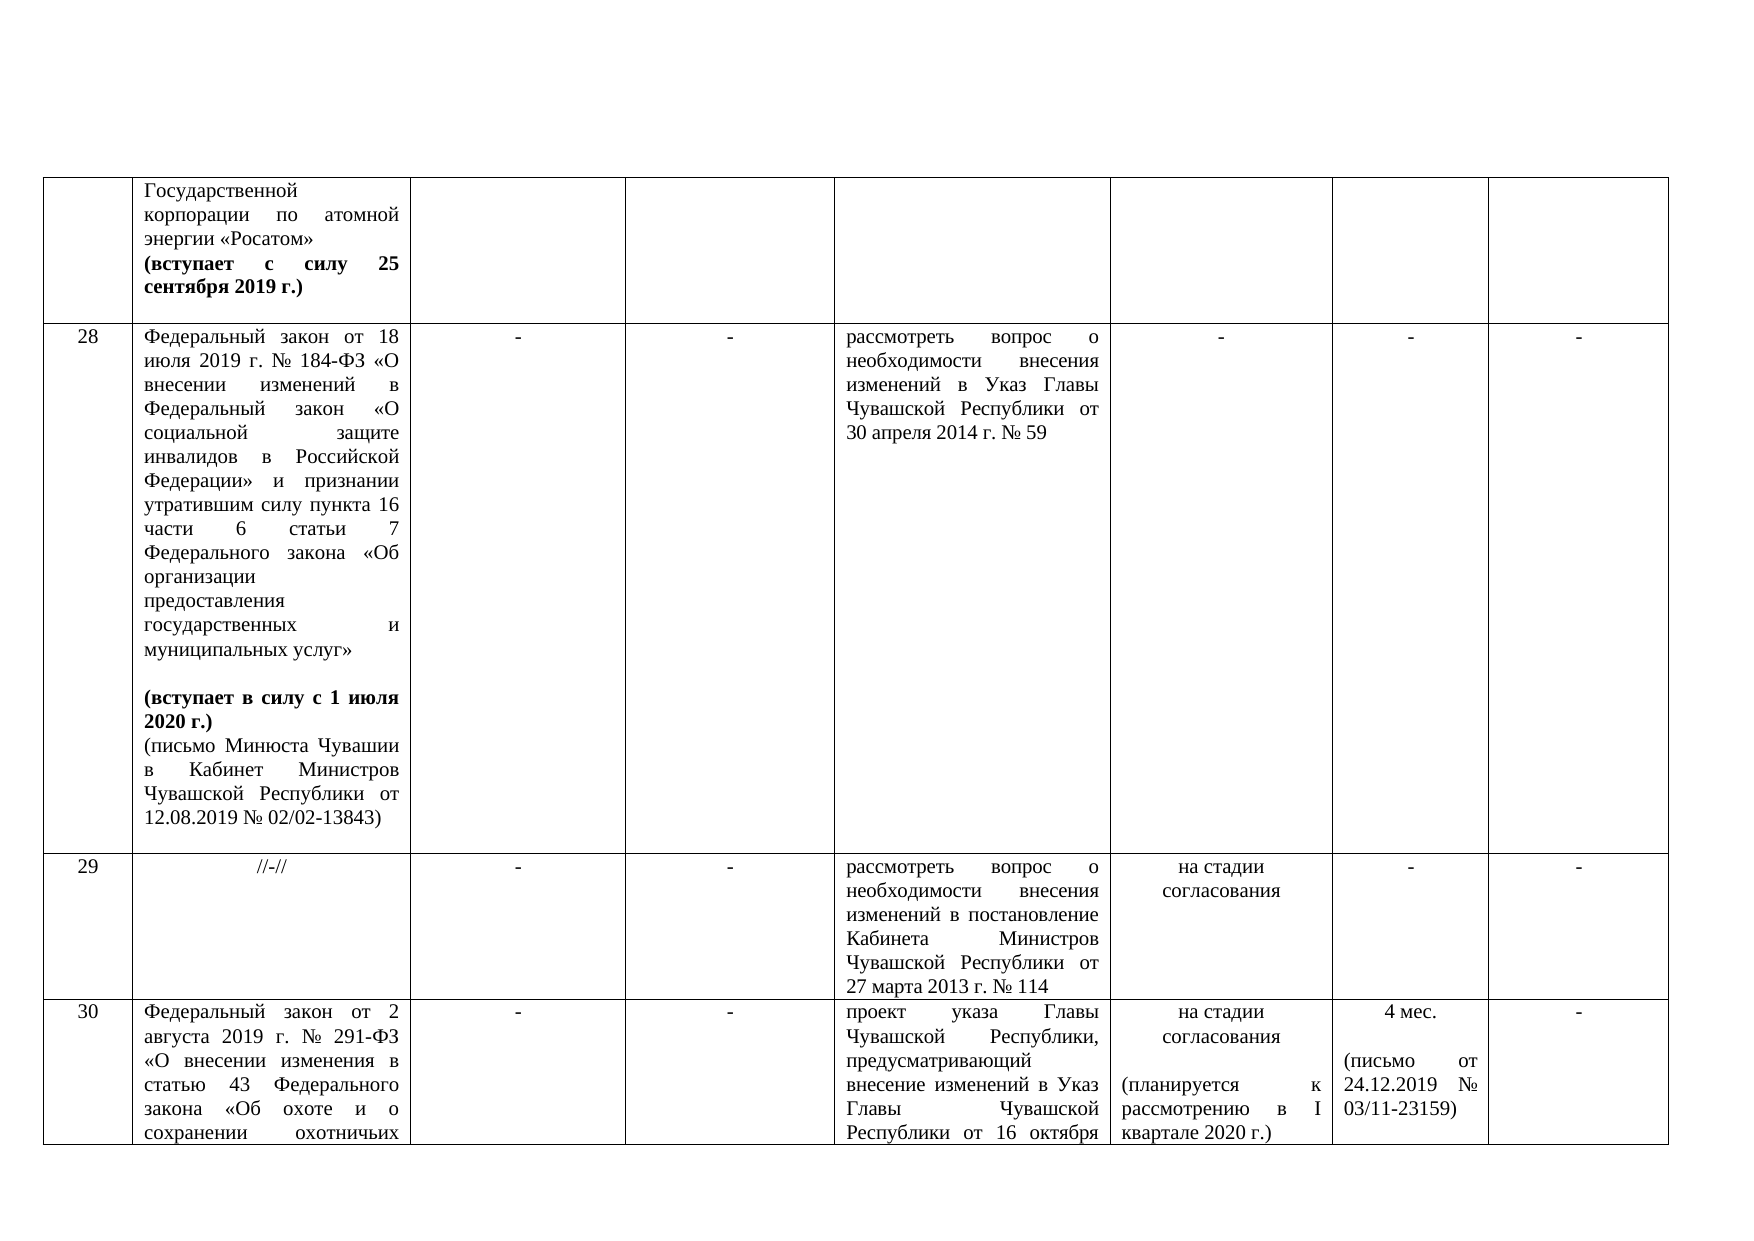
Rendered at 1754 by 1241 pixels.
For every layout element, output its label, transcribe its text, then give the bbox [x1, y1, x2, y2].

table_cell - [1489, 324, 1668, 853]
table_cell на стадии согласования [1111, 854, 1332, 998]
table_cell //-// [133, 854, 410, 998]
table_cell - [1111, 324, 1332, 853]
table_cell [1489, 178, 1668, 323]
table_cell - [1489, 1000, 1668, 1144]
table_cell - [1489, 854, 1668, 998]
table_cell - [1111, 178, 1332, 323]
table_cell - [411, 324, 625, 853]
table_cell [133, 178, 410, 323]
table_cell - [626, 324, 834, 853]
table_cell - [411, 854, 625, 998]
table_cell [1333, 1000, 1488, 1144]
table_cell Федеральный закон от 18 июля 2019 г. № 184-ФЗ «О внесении изменений в Федеральный закон «О социальной защите инвалидов в Российской Федерации» и признании утратившим силу пункта 16 части 6 статьи 7 Федерального закона «Об организации предоставления государственных и муниципальных услуг» (вступает в силу с 1 июля 2020 г.) (письмо Минюста Чувашии в Кабинет Министров Чувашской Республики от 12.08.2019 № 02/02-13843) [133, 324, 410, 853]
table_cell - [1333, 324, 1488, 853]
table_cell - [626, 1000, 834, 1144]
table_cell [835, 1000, 1110, 1144]
table_cell - [1333, 178, 1488, 323]
table_cell рассмотреть вопрос о необходимости внесения изменений в постановление Кабинета Министров Чувашской Республики от 27 марта 2013 г. № 114 [835, 854, 1110, 998]
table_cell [1111, 1000, 1332, 1144]
table_cell - [1333, 854, 1488, 998]
table_cell 27 [44, 178, 132, 323]
table_cell рассмотреть вопрос о необходимости внесения изменений в Указ Главы Чувашской Республики от 30 апреля 2014 г. № 59 [835, 324, 1110, 853]
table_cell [133, 1000, 410, 1144]
table_cell 28 [44, 324, 132, 853]
table_cell - [411, 178, 625, 323]
table_cell - [626, 178, 834, 323]
table_cell 29 [44, 854, 132, 998]
table_cell - [626, 854, 834, 998]
table_cell - [411, 1000, 625, 1144]
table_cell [835, 178, 1110, 323]
table_cell 30 [44, 1000, 132, 1144]
